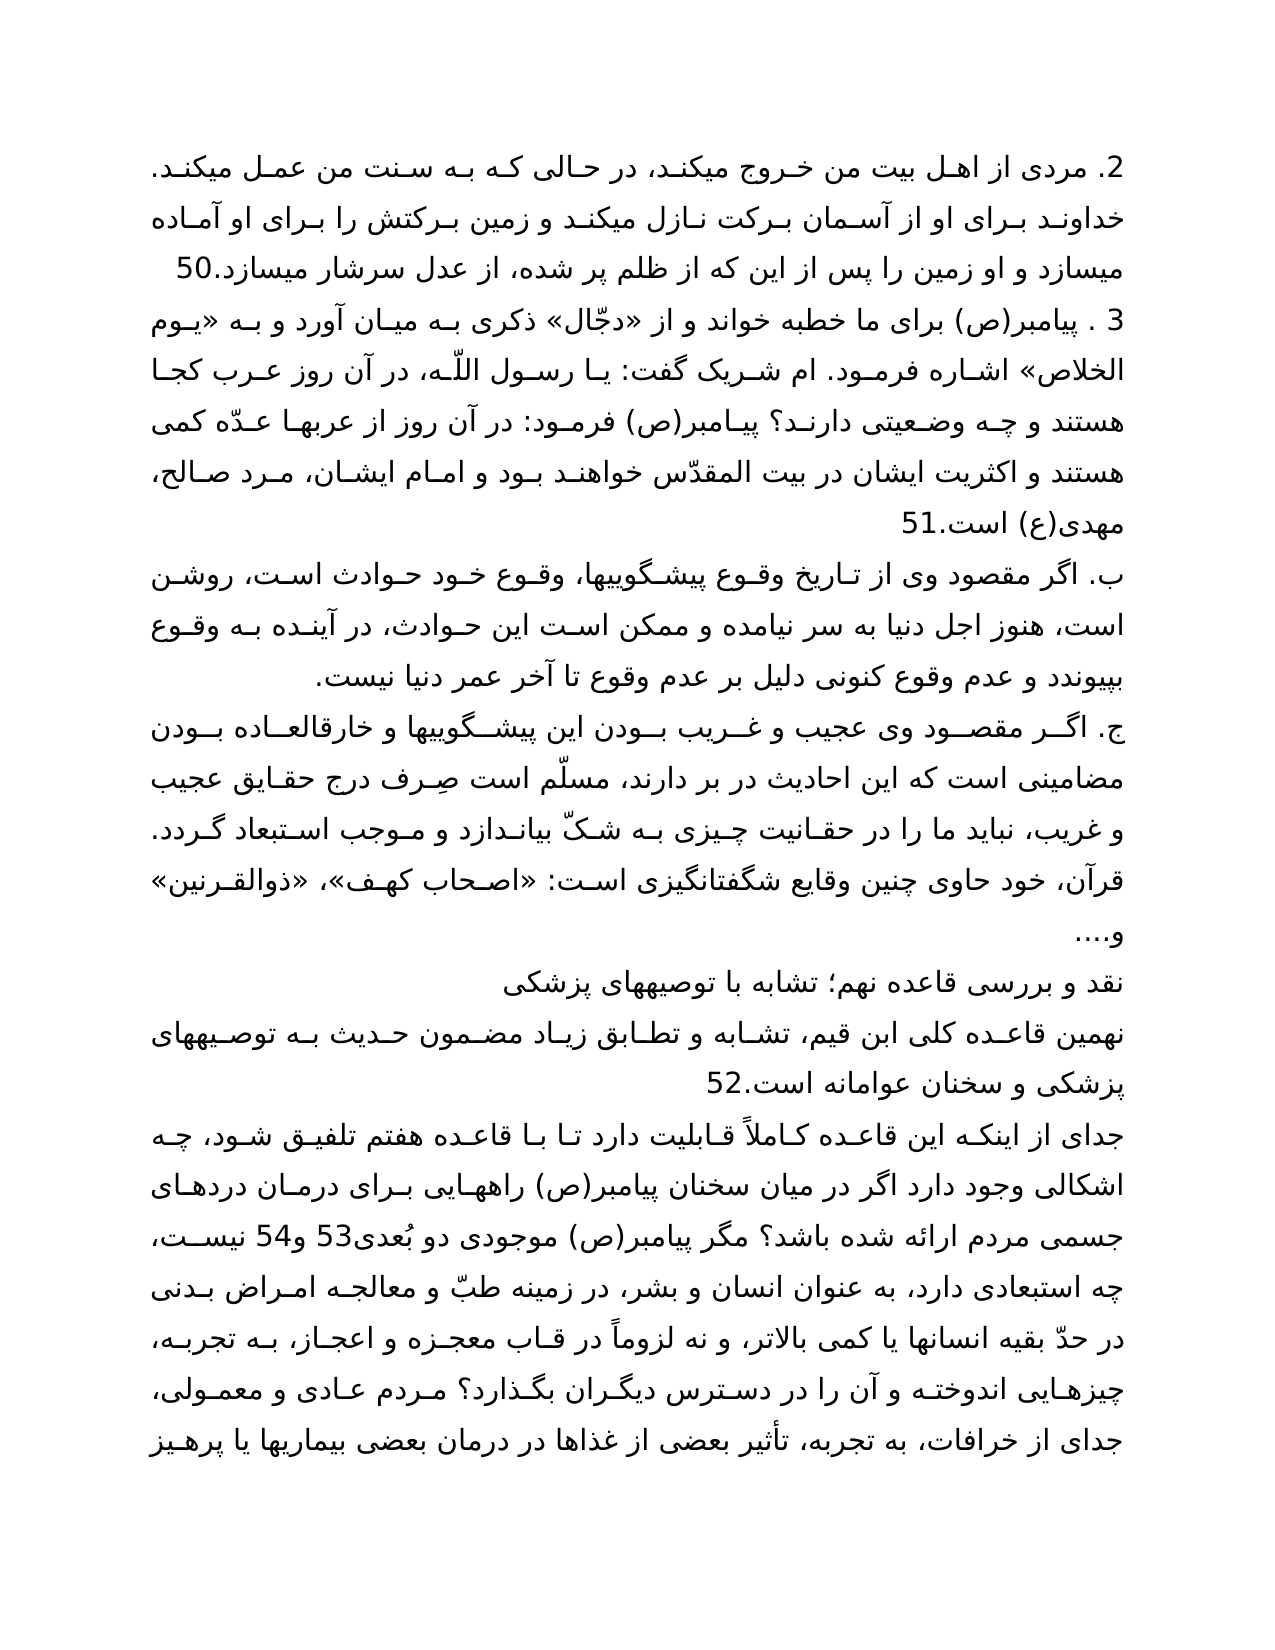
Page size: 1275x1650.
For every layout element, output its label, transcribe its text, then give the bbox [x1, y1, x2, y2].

text نقد و بررسی قاعده نهم؛ تشابه با توصیه‏های پزشکی [150, 965, 1125, 999]
text ج. اگر مقصود وی عجیب و غریب بودن این پیشگویی‏ها و خارق‏العاده بودن مضامینی است که این احادیث در بر دارند، مسلّم است صِرف درج حقایق عجیب و غریب، نباید ما را در حقانیت چیزی به شکّ بیاندازد و موجب استبعاد گردد. قرآن، خود حاوی چنین وقایع شگفت‏انگیزی است: «اصحاب کهف»، «ذوالقرنین» و.... [150, 710, 1125, 948]
text 2. مردی از اهل بیت من خروج می‏کند، در حالی که به سنت من عمل می‏کند. خداوند برای او از آسمان برکت نازل می‏کند و زمین برکتش را برای او آماده می‏سازد و او زمین را پس از این که از ظلم پر شده، از عدل سرشار می‏سازد.50 [150, 150, 1125, 286]
text ب. اگر مقصود وی از تاریخ وقوع پیشگویی‏ها، وقوع خود حوادث است، روشن است، هنوز اجل دنیا به سر نیامده و ممکن است این حوادث، در آینده به وقوع بپیوندد و عدم وقوع کنونی دلیل بر عدم وقوع تا آخر عمر دنیا نیست. [150, 557, 1125, 693]
text 3 . پیامبر(ص) برای ما خطبه خواند و از «دجّال» ذکری به میان آورد و به «یوم الخلاص» اشاره فرمود. ام شریک گفت: یا رسول اللّه، در آن روز عرب کجا هستند و چه وضعیتی دارند؟ پیامبر(ص) فرمود: در آن روز از عرب‏ها عدّه کمی هستند و اکثریت ایشان در بیت المقدّس خواهند بود و امام ایشان، مرد صالح، مهدی(ع) است.51 [150, 303, 1125, 541]
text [150, 1118, 1125, 1457]
text نهمین قاعده کلی ابن قیم، تشابه و تطابق زیاد مضمون حدیث به توصیه‏های پزشکی و سخنان عوامانه است.52 [150, 1016, 1125, 1101]
